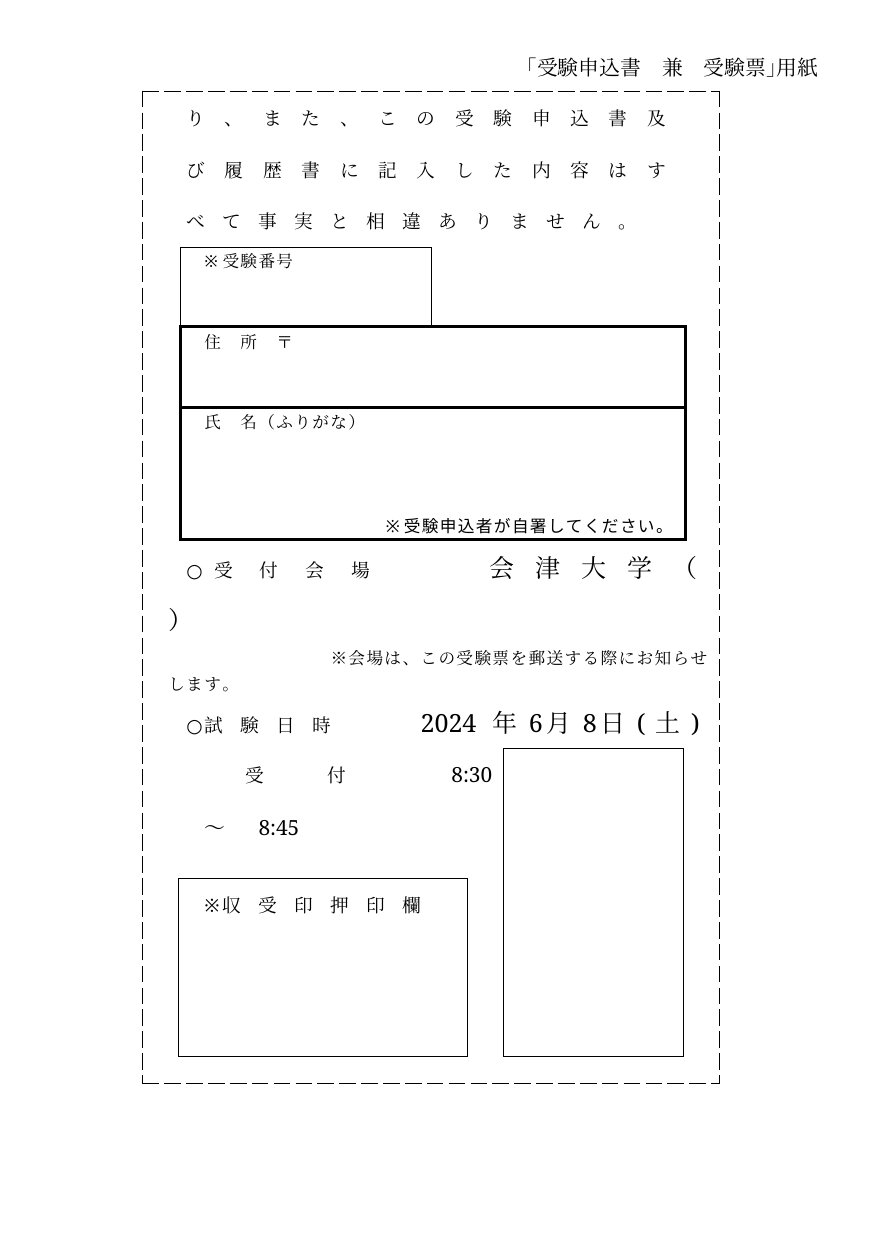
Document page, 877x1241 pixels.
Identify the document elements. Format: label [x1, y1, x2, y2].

table_header [143, 91, 719, 1083]
